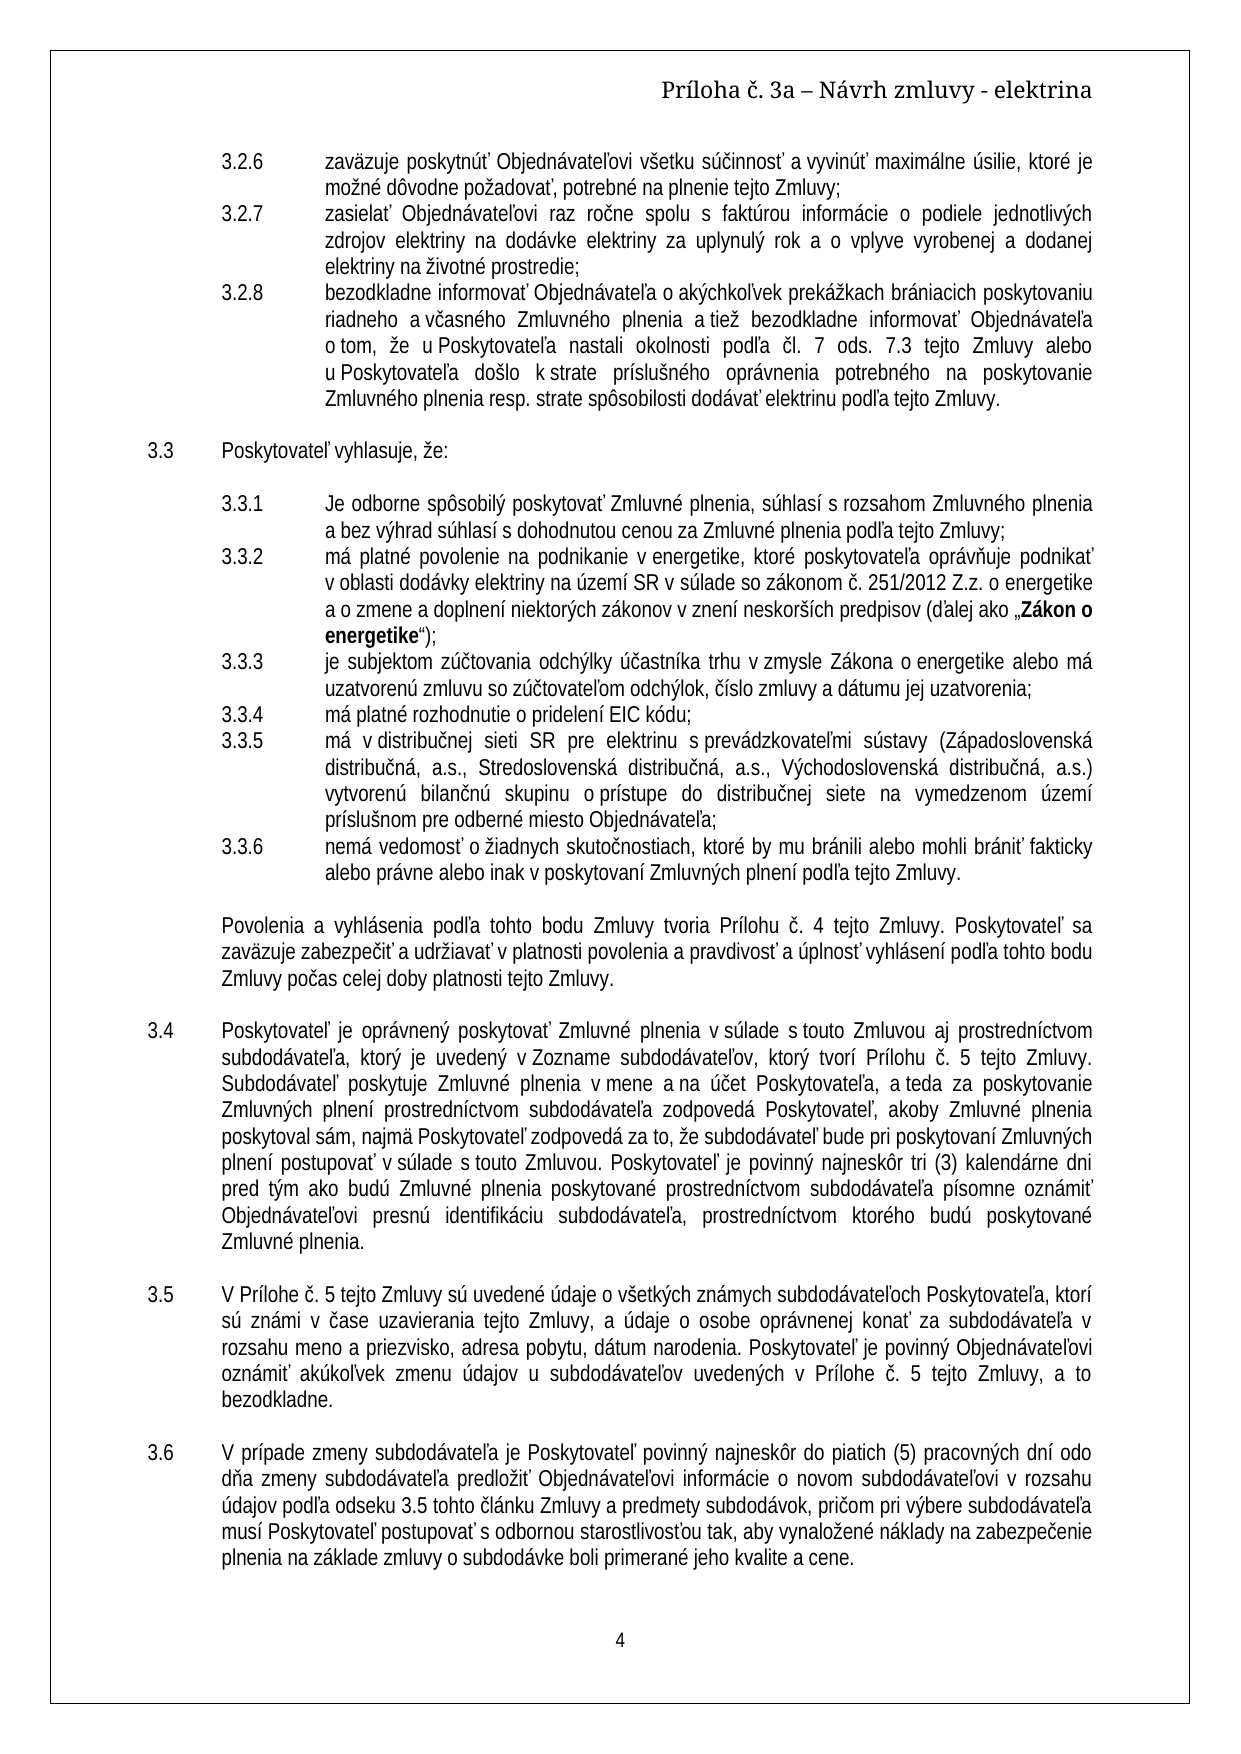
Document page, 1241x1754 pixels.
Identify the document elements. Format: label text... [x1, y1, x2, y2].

list V prípade zmeny subdodávateľa je Poskytovateľ povinný najneskôr do piatich (5) pracovných dní odo dňa zmeny subdodávateľa predložiť Objednávateľovi informácie o novom subdodávateľovi v rozsahu údajov podľa odseku 3.5 tohto článku Zmluvy a predmety subdodávok, pričom pri výbere subdodávateľa musí Poskytovateľ postupovať s odbornou starostlivosťou tak, aby vynaložené náklady na zabezpečenie plnenia na základe zmluvy o subdodávke boli primerané jeho kvalite a cene. [147, 1439, 1093, 1571]
list Je odborne spôsobilý poskytovať Zmluvné plnenia, súhlasí s rozsahom Zmluvného plnenia a bez výhrad súhlasí s dohodnutou cenou za Zmluvné plnenia podľa tejto Zmluvy; [221, 490, 1093, 543]
list Poskytovateľ vyhlasuje, že: [147, 437, 1093, 464]
list Poskytovateľ je oprávnený poskytovať Zmluvné plnenia v súlade s touto Zmluvou aj prostredníctvom subdodávateľa, ktorý je uvedený v Zozname subdodávateľov, ktorý tvorí Prílohu č. 5 tejto Zmluvy. Subdodávateľ poskytuje Zmluvné plnenia v mene a na účet Poskytovateľa, a teda za poskytovanie Zmluvných plnení prostredníctvom subdodávateľa zodpovedá Poskytovateľ, akoby Zmluvné plnenia poskytoval sám, najmä Poskytovateľ zodpovedá za to, že subdodávateľ bude pri poskytovaní Zmluvných plnení postupovať v súlade s touto Zmluvou. Poskytovateľ je povinný najneskôr tri (3) kalendárne dni pred tým ako budú Zmluvné plnenia poskytované prostredníctvom subdodávateľa písomne oznámiť Objednávateľovi presnú identifikáciu subdodávateľa, prostredníctvom ktorého budú poskytované Zmluvné plnenia. [147, 1017, 1093, 1254]
list má v distribučnej sieti SR pre elektrinu s prevádzkovateľmi sústavy (Západoslovenská distribučná, a.s., Stredoslovenská distribučná, a.s., Východoslovenská distribučná, a.s.) vytvorenú bilančnú skupinu o prístupe do distribučnej siete na vymedzenom území príslušnom pre odberné miesto Objednávateľa; [221, 727, 1093, 833]
list zaväzuje poskytnúť Objednávateľovi všetku súčinnosť a vyvinúť maximálne úsilie, ktoré je možné dôvodne požadovať, potrebné na plnenie tejto Zmluvy; [221, 148, 1093, 200]
list je subjektom zúčtovania odchýlky účastníka trhu v zmysle Zákona o energetike alebo má uzatvorenú zmluvu so zúčtovateľom odchýlok, číslo zmluvy a dátumu jej uzatvorenia; [221, 648, 1093, 701]
list V Prílohe č. 5 tejto Zmluvy sú uvedené údaje o všetkých známych subdodávateľoch Poskytovateľa, ktorí sú známi v čase uzavierania tejto Zmluvy, a údaje o osobe oprávnenej konať za subdodávateľa v rozsahu meno a priezvisko, adresa pobytu, dátum narodenia. Poskytovateľ je povinný Objednávateľovi oznámiť akúkoľvek zmenu údajov u subdodávateľov uvedených v Prílohe č. 5 tejto Zmluvy, a to bezodkladne. [147, 1281, 1093, 1413]
text Povolenia a vyhlásenia podľa tohto bodu Zmluvy tvoria Prílohu č. 4 tejto Zmluvy. Poskytovateľ sa zaväzuje zabezpečiť a udržiavať v platnosti povolenia a pravdivosť a úplnosť vyhlásení podľa tohto bodu Zmluvy počas celej doby platnosti tejto Zmluvy. [221, 912, 1093, 991]
list má platné rozhodnutie o pridelení EIC kódu; [221, 701, 1093, 727]
list zasielať Objednávateľovi raz ročne spolu s faktúrou informácie o podiele jednotlivých zdrojov elektriny na dodávke elektriny za uplynulý rok a o vplyve vyrobenej a dodanej elektriny na životné prostredie; [221, 200, 1093, 279]
list má platné povolenie na podnikanie v energetike, ktoré poskytovateľa oprávňuje podnikať v oblasti dodávky elektriny na území SR v súlade so zákonom č. 251/2012 Z.z. o energetike a o zmene a doplnení niektorých zákonov v znení neskorších predpisov (ďalej ako „Zákon o energetike“); [221, 543, 1093, 648]
list bezodkladne informovať Objednávateľa o akýchkoľvek prekážkach brániacich poskytovaniu riadneho a včasného Zmluvného plnenia a tiež bezodkladne informovať Objednávateľa o tom, že u Poskytovateľa nastali okolnosti podľa čl. 7 ods. 7.3 tejto Zmluvy alebo u Poskytovateľa došlo k strate príslušného oprávnenia potrebného na poskytovanie Zmluvného plnenia resp. strate spôsobilosti dodávať elektrinu podľa tejto Zmluvy. [221, 279, 1093, 411]
list nemá vedomosť o žiadnych skutočnostiach, ktoré by mu bránili alebo mohli brániť fakticky alebo právne alebo inak v poskytovaní Zmluvných plnení podľa tejto Zmluvy. [221, 833, 1093, 886]
